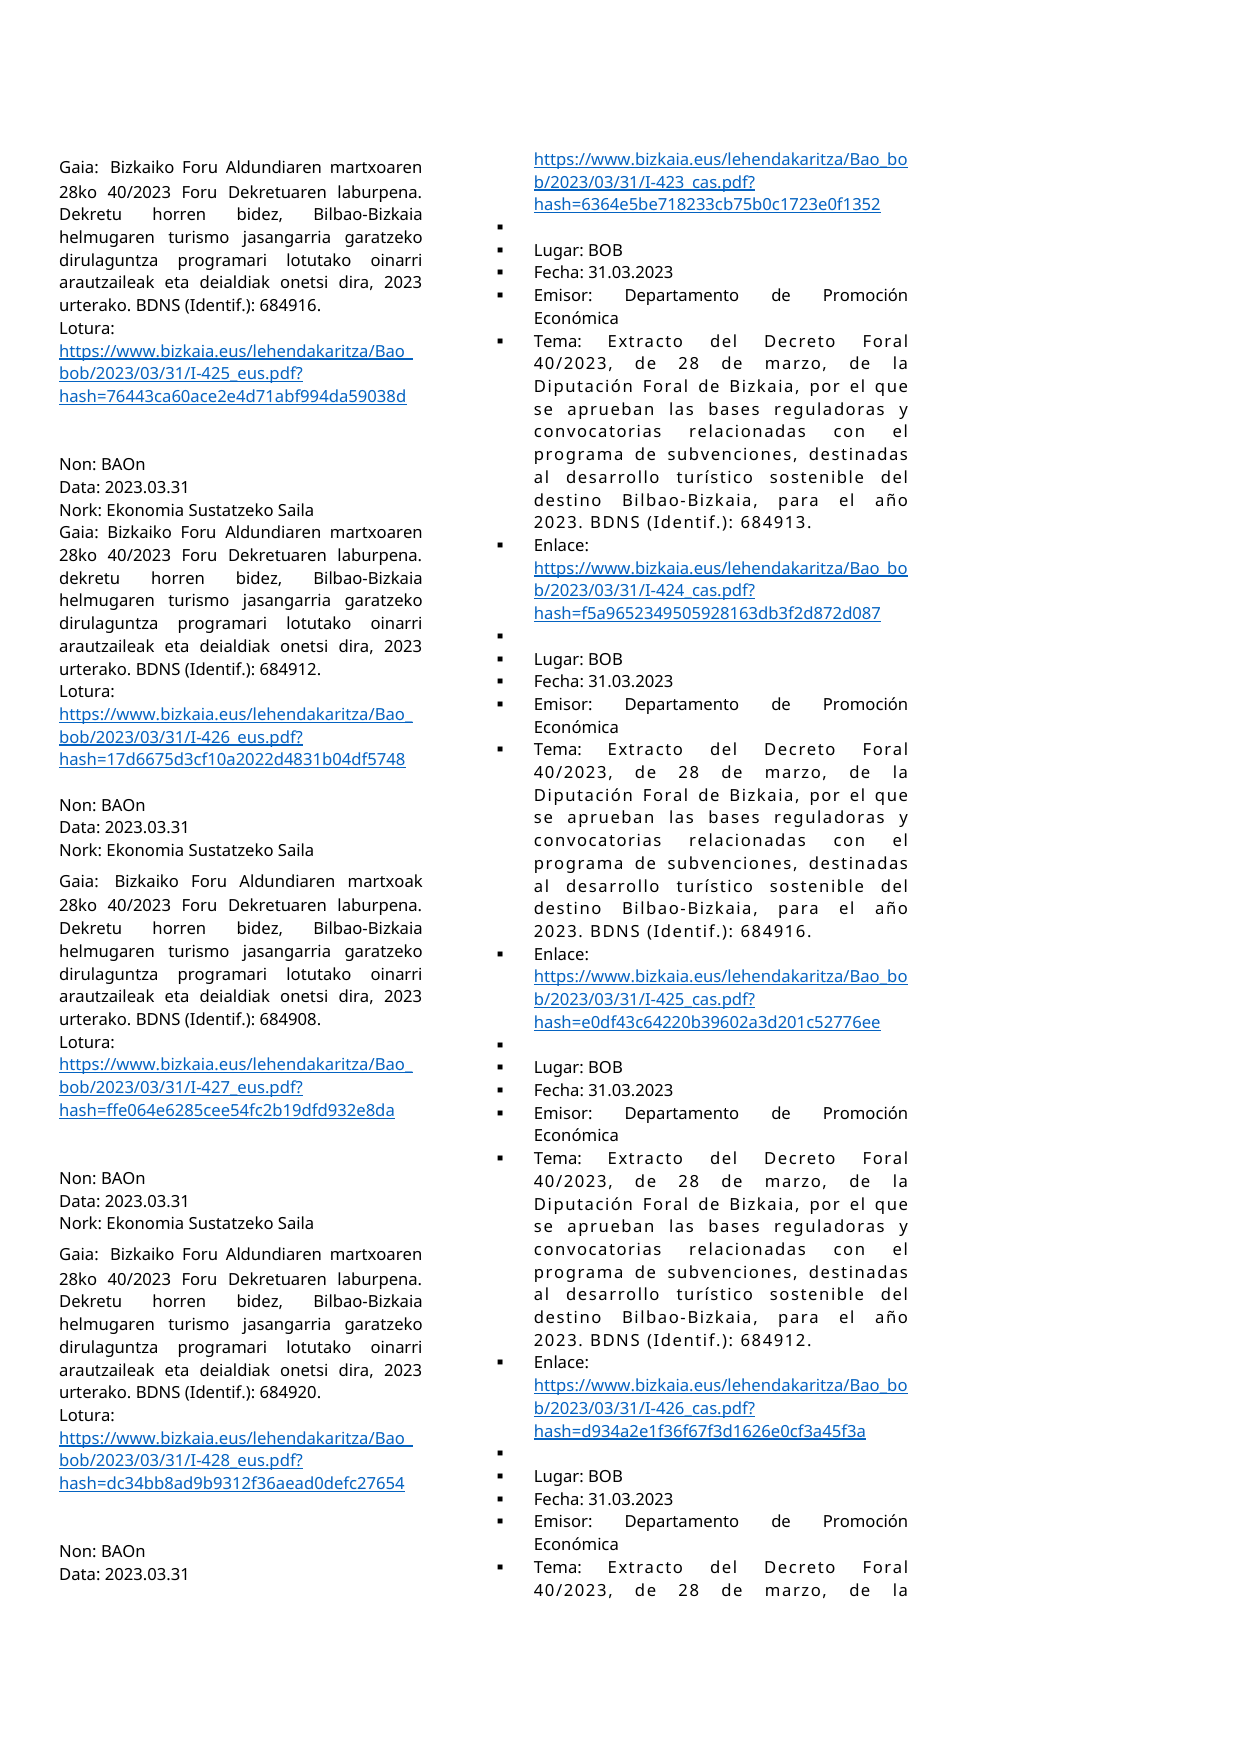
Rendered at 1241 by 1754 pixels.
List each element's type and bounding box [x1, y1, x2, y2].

table_header [459, 148, 945, 1601]
table_header [59, 148, 459, 1601]
